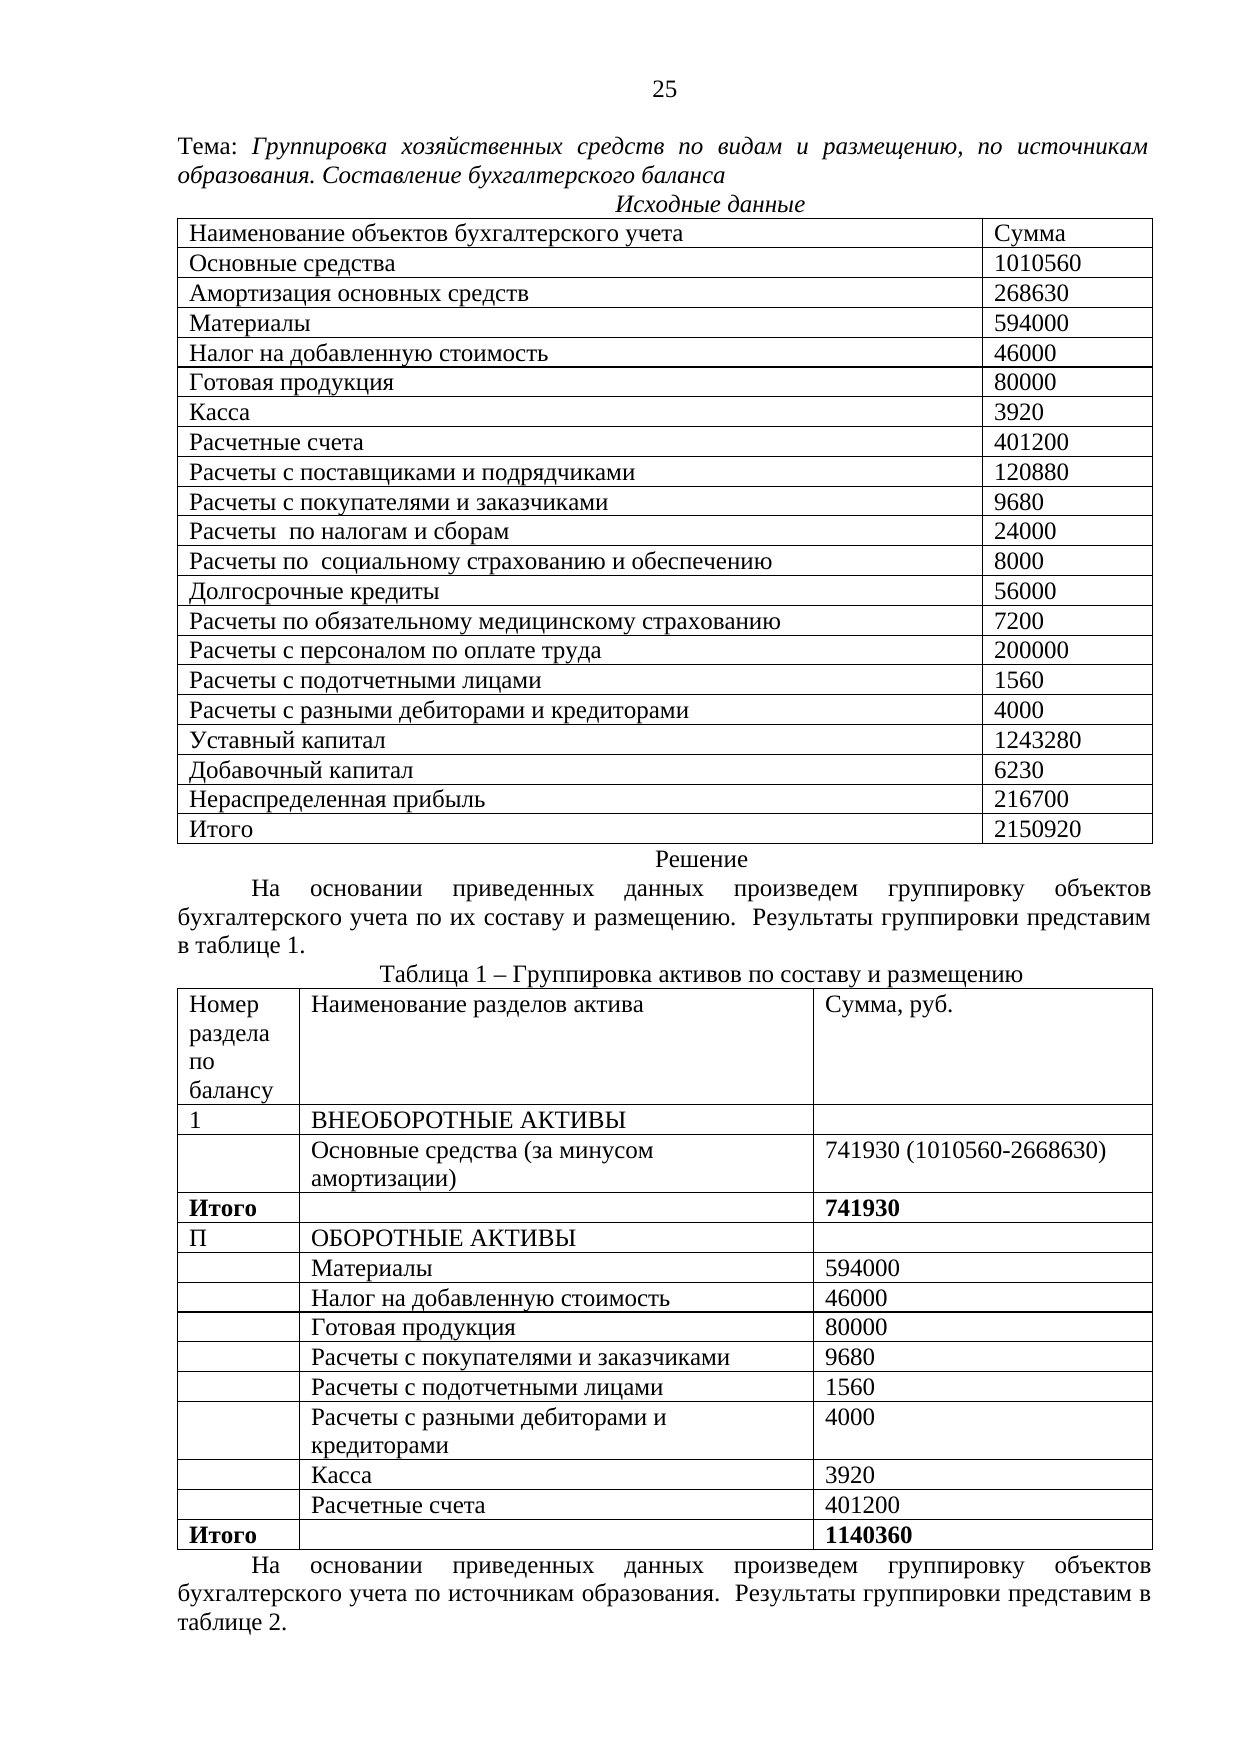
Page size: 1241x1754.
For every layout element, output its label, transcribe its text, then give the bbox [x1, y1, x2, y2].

table_cell Касса [178, 397, 982, 426]
table_cell 200000 [983, 636, 1152, 664]
table_cell Расчеты с поставщиками и подрядчиками [178, 457, 982, 486]
table_cell 120880 [983, 457, 1152, 486]
table_cell [178, 1283, 299, 1311]
table_cell Расчеты с покупателями и заказчиками [178, 487, 982, 515]
table_header Сумма, руб. [814, 989, 1152, 1104]
table_cell [300, 1520, 813, 1549]
table_cell [178, 1460, 299, 1489]
table_cell 1140360 [814, 1520, 1152, 1549]
table_cell ОБОРОТНЫЕ АКТИВЫ [300, 1223, 813, 1252]
table_cell Налог на добавленную стоимость [178, 338, 982, 366]
table_cell [178, 1342, 299, 1371]
table_cell Материалы [178, 308, 982, 337]
text На основании приведенных данных произведем группировку объектов бухгалтерского учета по их составу и размещению. Результаты группировки представим в таблице 1. [177, 873, 1152, 959]
text Таблица 1 – Группировка активов по составу и размещению [177, 959, 1152, 988]
table_cell 216700 [983, 785, 1152, 813]
table_cell [178, 1372, 299, 1401]
table_cell [178, 1490, 299, 1519]
table_cell [178, 1402, 299, 1459]
table_header Номер раздела по балансу [178, 989, 299, 1104]
table_cell Расчеты с персоналом по оплате труда [178, 636, 982, 664]
table_cell Расчетные счета [178, 427, 982, 456]
table_cell 24000 [983, 516, 1152, 545]
table_header Наименование объектов бухгалтерского учета [178, 219, 982, 247]
table_cell 1010560 [983, 248, 1152, 277]
table_cell 1560 [814, 1372, 1152, 1401]
table_header Наименование разделов актива [300, 989, 813, 1104]
table_cell Итого [178, 814, 982, 843]
table_cell Итого [178, 1193, 299, 1222]
table_cell 594000 [983, 308, 1152, 337]
table_cell 3920 [983, 397, 1152, 426]
table_cell 9680 [814, 1342, 1152, 1371]
table_cell Расчеты с разными дебиторами и кредиторами [178, 695, 982, 724]
table_cell П [178, 1223, 299, 1252]
table_cell 9680 [983, 487, 1152, 515]
table_cell ВНЕОБОРОТНЫЕ АКТИВЫ [300, 1105, 813, 1134]
table_cell 594000 [814, 1253, 1152, 1282]
table_cell [178, 1135, 299, 1192]
table_cell 46000 [814, 1283, 1152, 1311]
table_cell Расчеты с подотчетными лицами [300, 1372, 813, 1401]
table_cell Расчеты по налогам и сборам [178, 516, 982, 545]
table_cell 401200 [983, 427, 1152, 456]
table_cell Основные средства [178, 248, 982, 277]
table_cell Основные средства (за минусом амортизации) [300, 1135, 813, 1192]
table_cell Добавочный капитал [178, 755, 982, 783]
table_cell Готовая продукция [178, 368, 982, 396]
table_cell [300, 1193, 813, 1222]
table_cell [814, 1105, 1152, 1134]
table_cell 3920 [814, 1460, 1152, 1489]
table_cell 741930 [814, 1193, 1152, 1222]
table_cell Расчеты по социальному страхованию и обеспечению [178, 546, 982, 575]
table_cell Нераспределенная прибыль [178, 785, 982, 813]
table_cell [178, 1253, 299, 1282]
table_cell Касса [300, 1460, 813, 1489]
table_cell 1243280 [983, 725, 1152, 754]
table_cell Уставный капитал [178, 725, 982, 754]
table_cell Итого [178, 1520, 299, 1549]
table_cell Материалы [300, 1253, 813, 1282]
text Решение [177, 844, 1152, 873]
table_cell 4000 [814, 1402, 1152, 1459]
table_cell Готовая продукция [300, 1313, 813, 1341]
table_cell 7200 [983, 606, 1152, 634]
table_cell 8000 [983, 546, 1152, 575]
table_cell 6230 [983, 755, 1152, 783]
table_cell 1560 [983, 665, 1152, 694]
table_cell [814, 1223, 1152, 1252]
table_cell 2150920 [983, 814, 1152, 843]
table_cell Налог на добавленную стоимость [300, 1283, 813, 1311]
table_cell 46000 [983, 338, 1152, 366]
table_cell Расчеты по обязательному медицинскому страхованию [178, 606, 982, 634]
text Исходные данные [271, 189, 1152, 217]
table_cell 1 [178, 1105, 299, 1134]
text Тема: Группировка хозяйственных средств по видам и размещению, по источникам образования. Составление бухгалтерского баланса [177, 131, 1152, 189]
table_header Сумма [983, 219, 1152, 247]
table_cell Амортизация основных средств [178, 278, 982, 307]
table_cell [178, 1313, 299, 1341]
table_cell 268630 [983, 278, 1152, 307]
table_cell Расчеты с разными дебиторами и кредиторами [300, 1402, 813, 1459]
table_cell 56000 [983, 576, 1152, 605]
table_cell 401200 [814, 1490, 1152, 1519]
table_cell 741930 (1010560-2668630) [814, 1135, 1152, 1192]
table_cell Расчеты с подотчетными лицами [178, 665, 982, 694]
text На основании приведенных данных произведем группировку объектов бухгалтерского учета по источникам образования. Результаты группировки представим в таблице 2. [177, 1550, 1152, 1636]
table_cell Расчетные счета [300, 1490, 813, 1519]
table_cell 4000 [983, 695, 1152, 724]
table_cell Долгосрочные кредиты [178, 576, 982, 605]
table_cell 80000 [983, 368, 1152, 396]
table_cell Расчеты с покупателями и заказчиками [300, 1342, 813, 1371]
table_cell 80000 [814, 1313, 1152, 1341]
